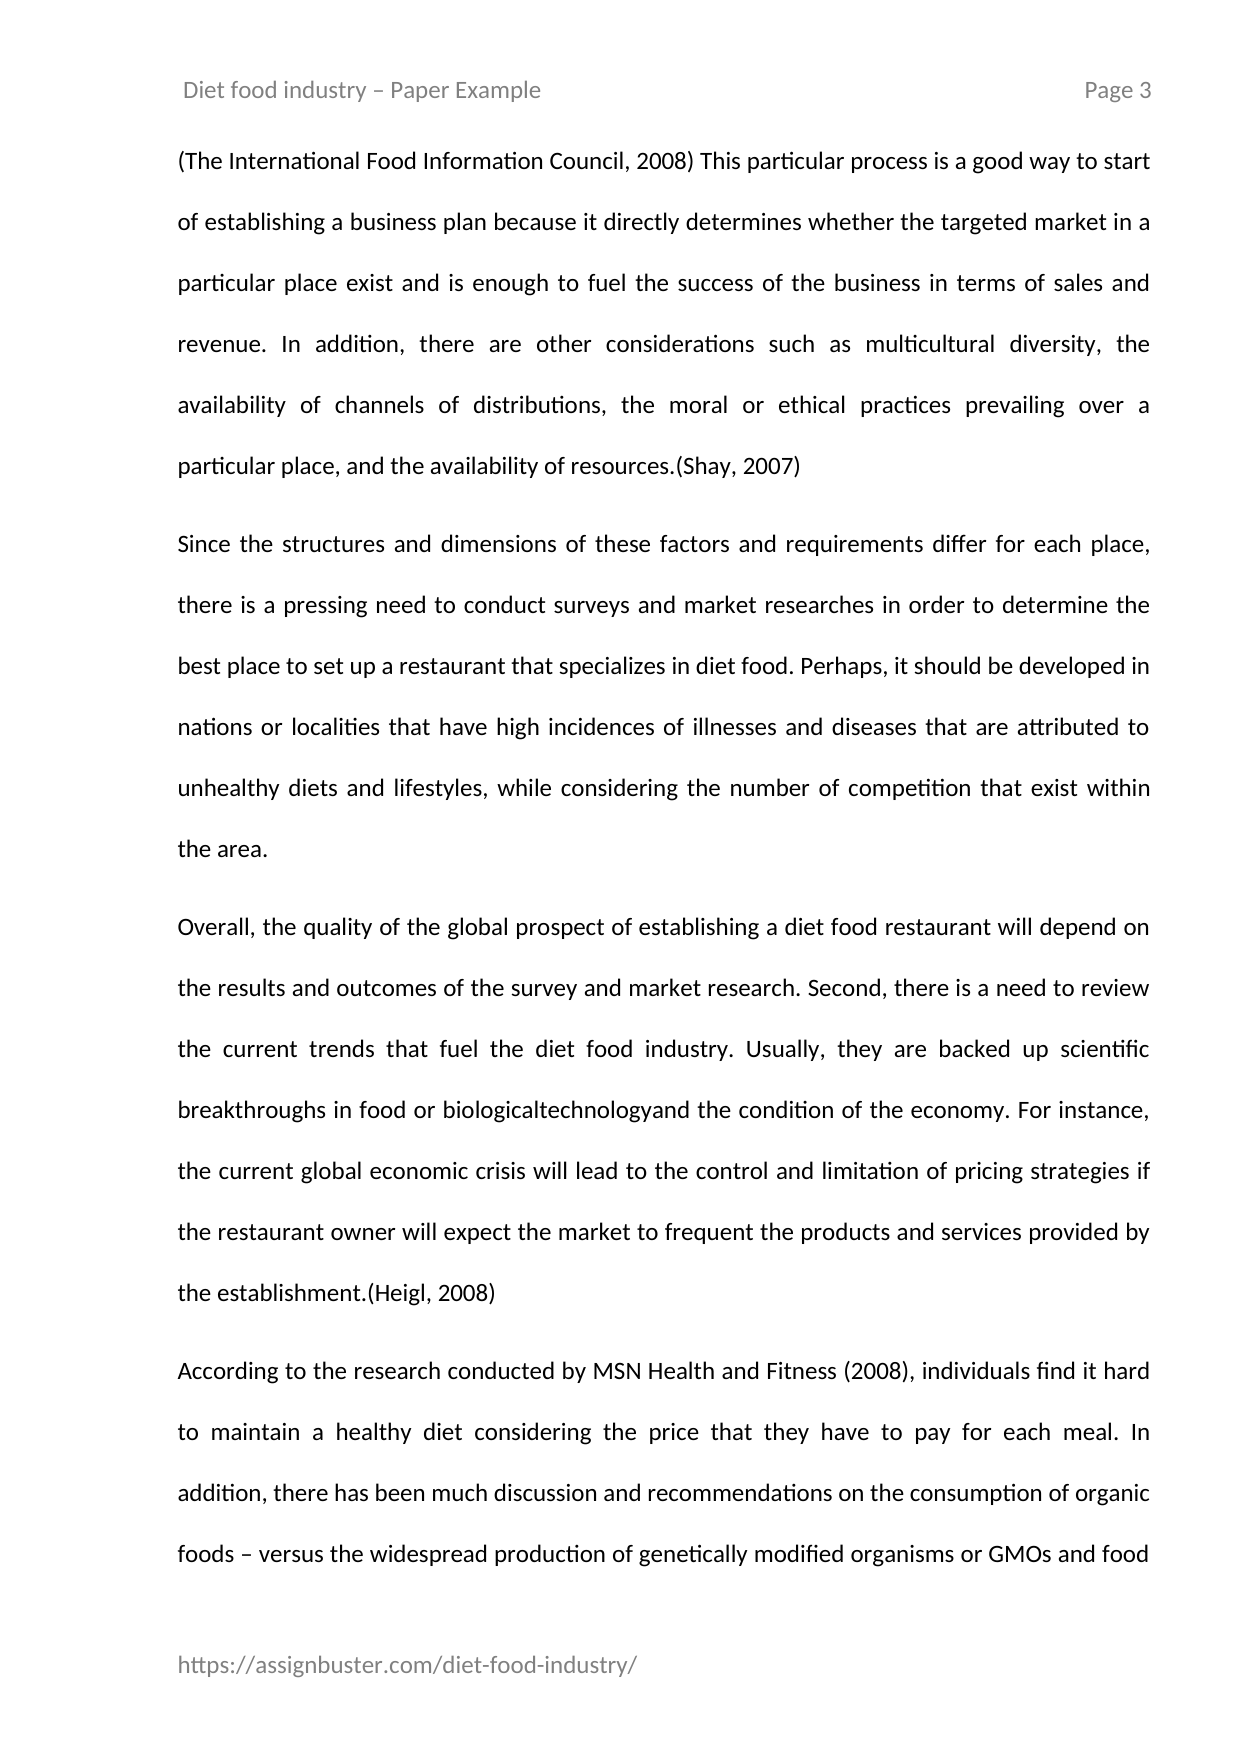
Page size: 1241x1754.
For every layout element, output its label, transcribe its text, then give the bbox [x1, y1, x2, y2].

text (The International Food Information Council, 2008) This particular process is a good way to start of establishing a business plan because it directly determines whether the targeted market in a particular place exist and is enough to fuel the success of the business in terms of sales and revenue. In addition, there are other considerations such as multicultural diversity, the availability of channels of distributions, the moral or ethical practices prevailing over a particular place, and the availability of resources.(Shay, 2007) [177, 145, 1152, 481]
text Overall, the quality of the global prospect of establishing a diet food restaurant will depend on the results and outcomes of the survey and market research. Second, there is a need to review the current trends that fuel the diet food industry. Usually, they are backed up scientific breakthroughs in food or biologicaltechnologyand the condition of the economy. For instance, the current global economic crisis will lead to the control and limitation of pricing strategies if the restaurant owner will expect the market to frequent the products and services provided by the establishment.(Heigl, 2008) [177, 911, 1152, 1308]
text Since the structures and dimensions of these factors and requirements differ for each place, there is a pressing need to conduct surveys and market researches in order to determine the best place to set up a restaurant that specializes in diet food. Perhaps, it should be developed in nations or localities that have high incidences of illnesses and diseases that are attributed to unhealthy diets and lifestyles, while considering the number of competition that exist within the area. [177, 528, 1152, 864]
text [177, 1355, 1152, 1568]
